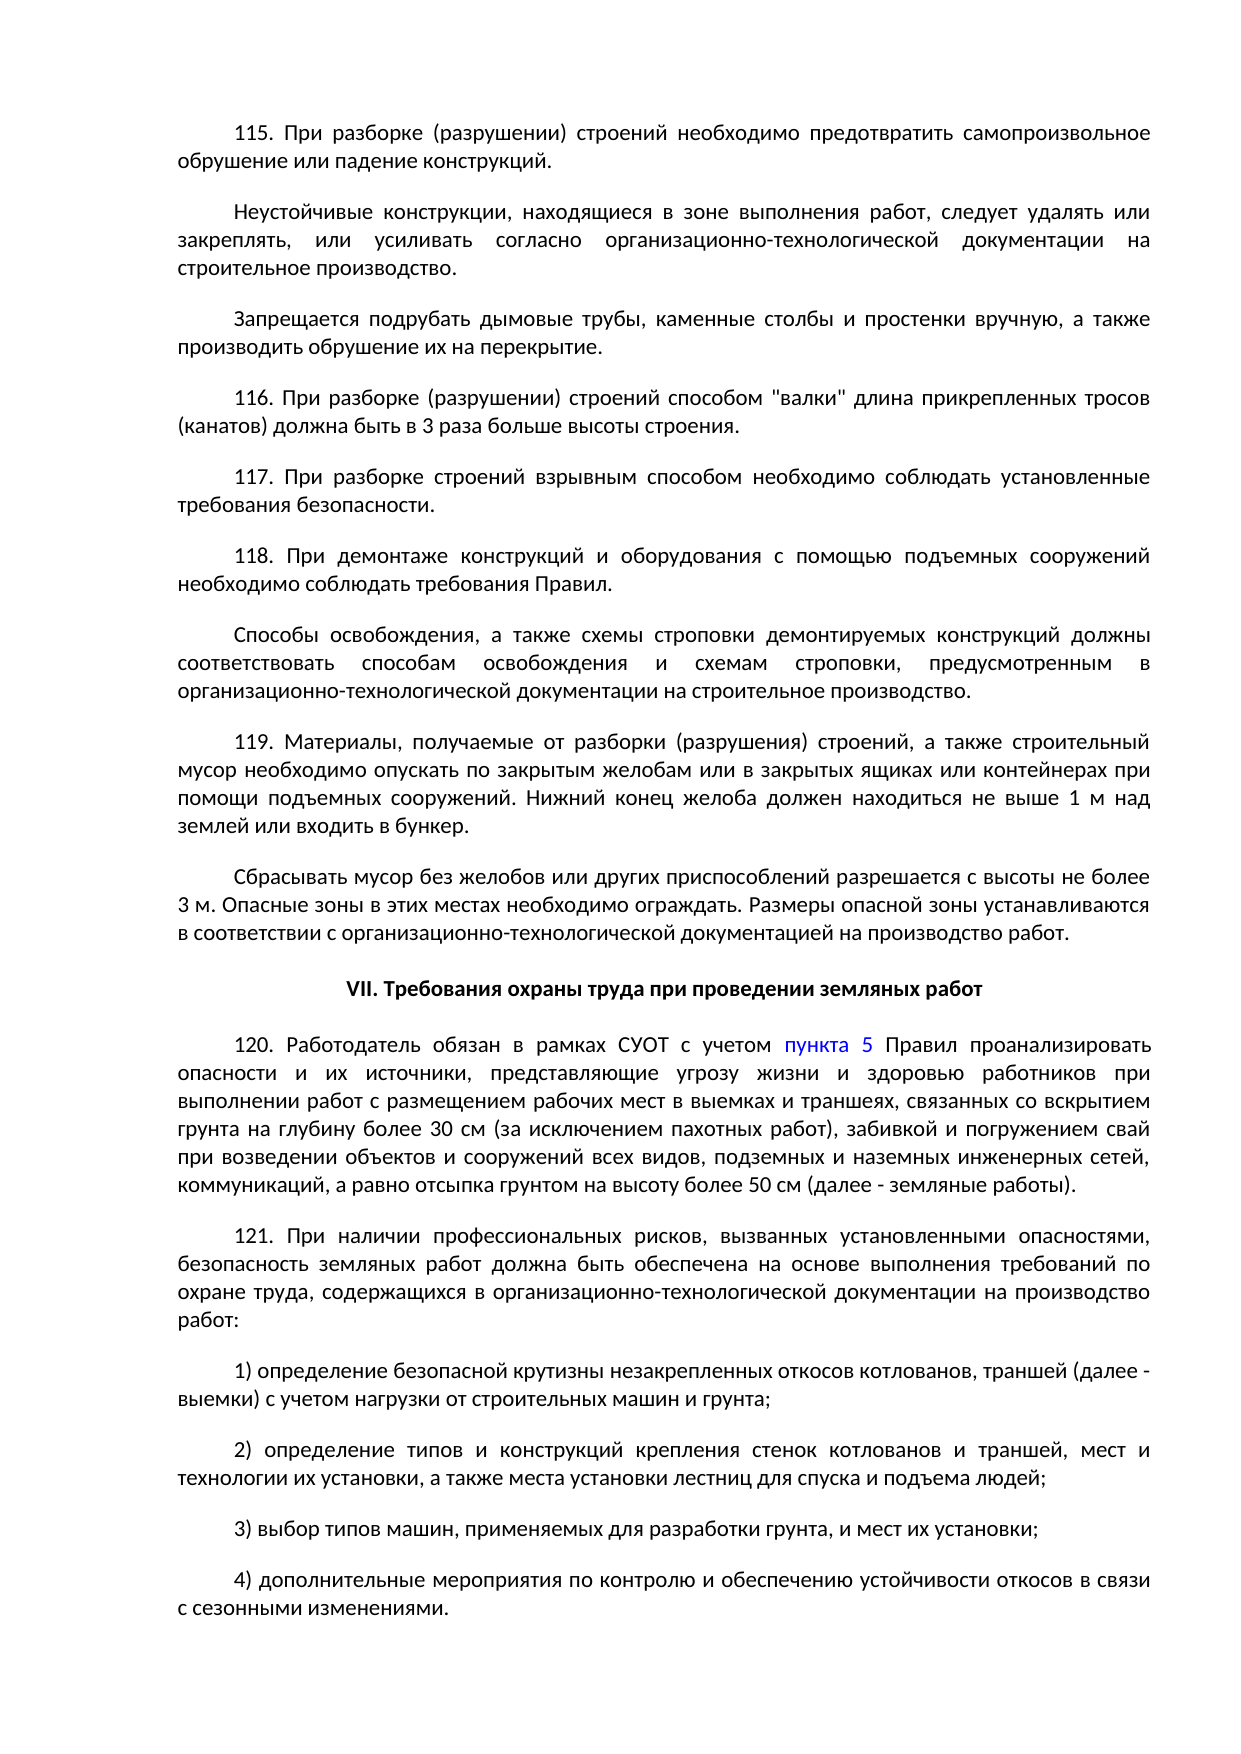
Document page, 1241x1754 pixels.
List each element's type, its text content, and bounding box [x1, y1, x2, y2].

text 121. При наличии профессиональных рисков, вызванных установленными опасностями, безопасность земляных работ должна быть обеспечена на основе выполнения требований по охране труда, содержащихся в организационно-технологической документации на производство работ: [177, 1221, 1152, 1333]
text Запрещается подрубать дымовые трубы, каменные столбы и простенки вручную, а также производить обрушение их на перекрытие. [177, 304, 1152, 360]
text Способы освобождения, а также схемы строповки демонтируемых конструкций должны соответствовать способам освобождения и схемам строповки, предусмотренным в организационно-технологической документации на строительное производство. [177, 620, 1152, 704]
text 116. При разборке (разрушении) строений способом "валки" длина прикрепленных тросов (канатов) должна быть в 3 раза больше высоты строения. [177, 383, 1152, 439]
text 120. Работодатель обязан в рамках СУОТ с учетом пункта 5 Правил проанализировать опасности и их источники, представляющие угрозу жизни и здоровью работников при выполнении работ с размещением рабочих мест в выемках и траншеях, связанных со вскрытием грунта на глубину более 30 см (за исключением пахотных работ), забивкой и погружением свай при возведении объектов и сооружений всех видов, подземных и наземных инженерных сетей, коммуникаций, а равно отсыпка грунтом на высоту более 50 см (далее - земляные работы). [177, 1030, 1152, 1198]
text 117. При разборке строений взрывным способом необходимо соблюдать установленные требования безопасности. [177, 462, 1152, 518]
text Сбрасывать мусор без желобов или других приспособлений разрешается с высоты не более 3 м. Опасные зоны в этих местах необходимо ограждать. Размеры опасной зоны устанавливаются в соответствии с организационно-технологической документацией на производство работ. [177, 862, 1152, 946]
text 2) определение типов и конструкций крепления стенок котлованов и траншей, мест и технологии их установки, а также места установки лестниц для спуска и подъема людей; [177, 1435, 1152, 1491]
text 3) выбор типов машин, применяемых для разработки грунта, и мест их установки; [177, 1514, 1152, 1542]
text 118. При демонтаже конструкций и оборудования с помощью подъемных сооружений необходимо соблюдать требования Правил. [177, 541, 1152, 597]
text 119. Материалы, получаемые от разборки (разрушения) строений, а также строительный мусор необходимо опускать по закрытым желобам или в закрытых ящиках или контейнерах при помощи подъемных сооружений. Нижний конец желоба должен находиться не выше 1 м над землей или входить в бункер. [177, 727, 1152, 839]
text 115. При разборке (разрушении) строений необходимо предотвратить самопроизвольное обрушение или падение конструкций. [177, 118, 1152, 174]
text Неустойчивые конструкции, находящиеся в зоне выполнения работ, следует удалять или закреплять, или усиливать согласно организационно-технологической документации на строительное производство. [177, 197, 1152, 281]
title VII. Требования охраны труда при проведении земляных работ [177, 974, 1152, 1002]
text 1) определение безопасной крутизны незакрепленных откосов котлованов, траншей (далее - выемки) с учетом нагрузки от строительных машин и грунта; [177, 1356, 1152, 1412]
text 4) дополнительные мероприятия по контролю и обеспечению устойчивости откосов в связи с сезонными изменениями. [177, 1565, 1152, 1621]
